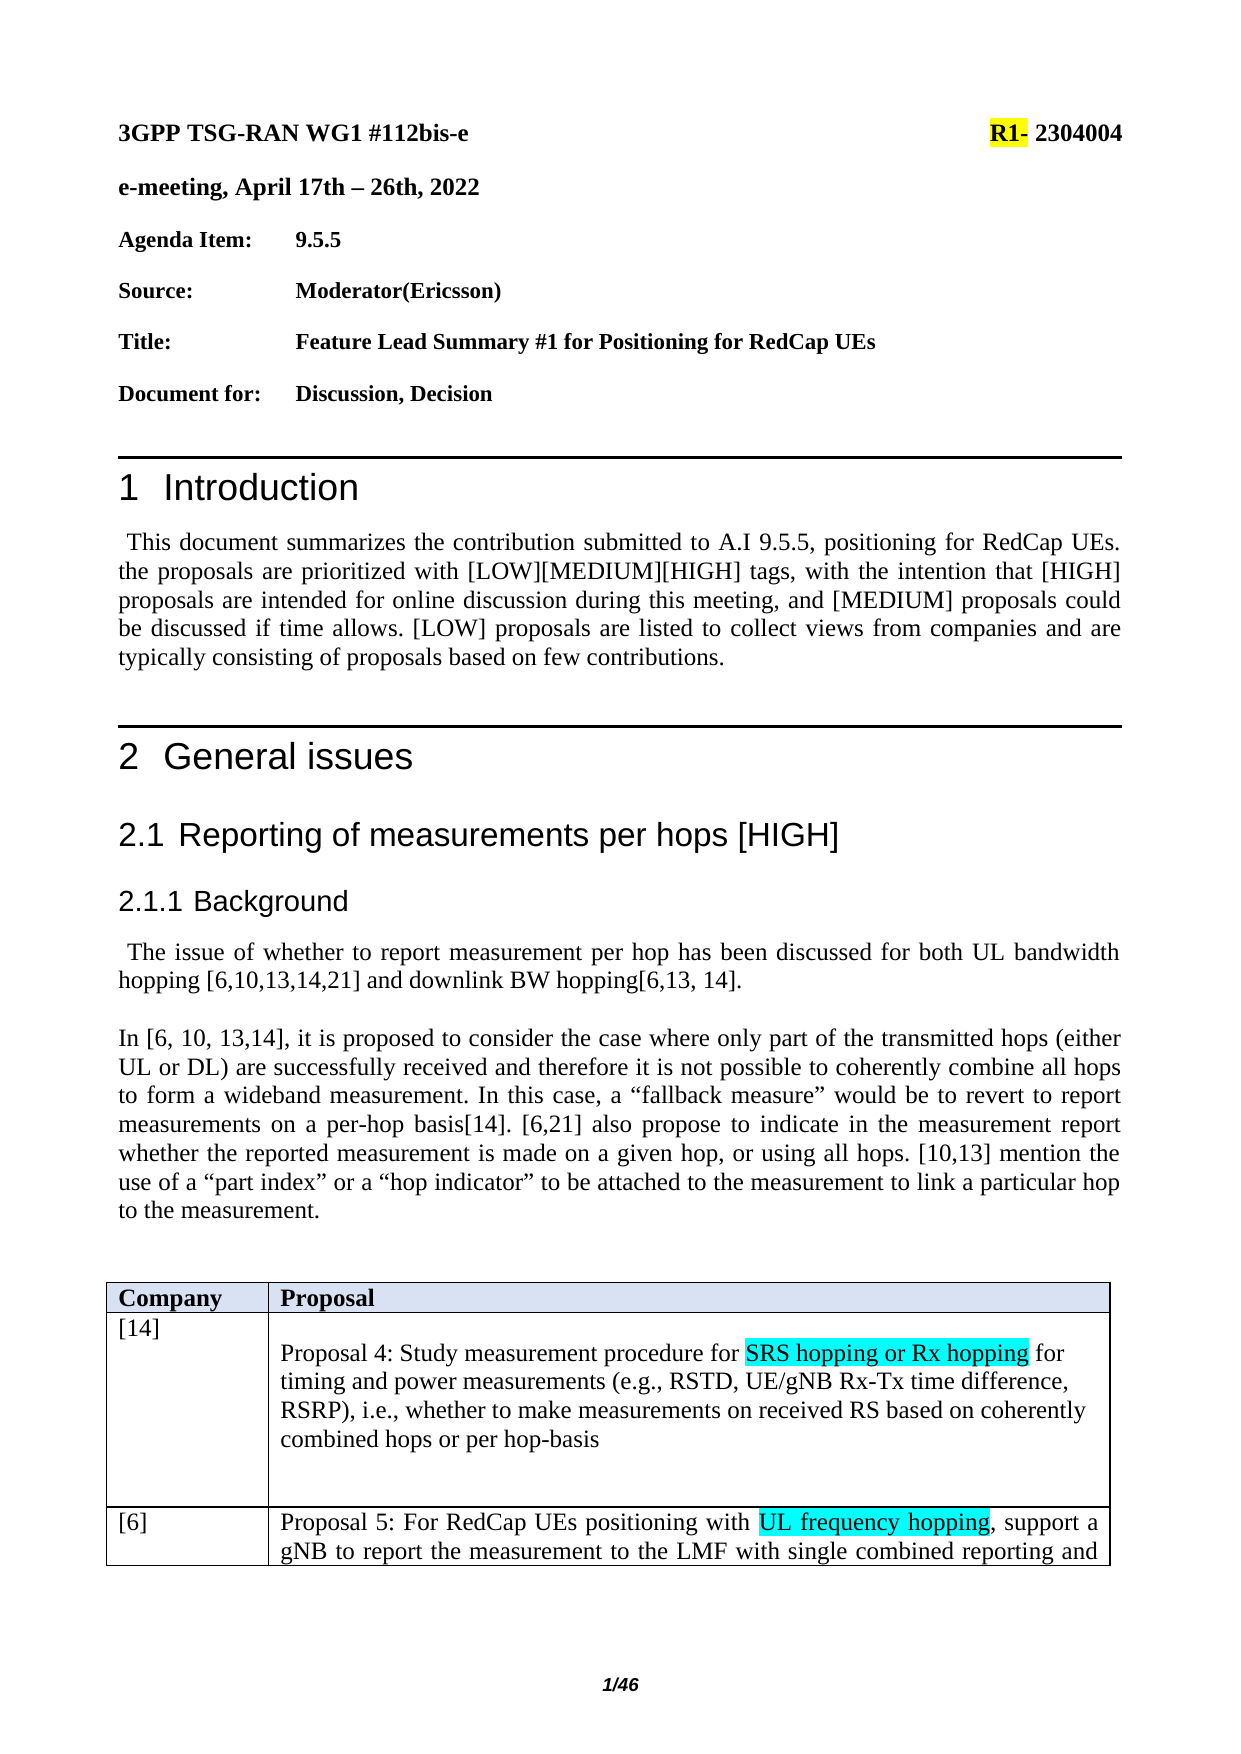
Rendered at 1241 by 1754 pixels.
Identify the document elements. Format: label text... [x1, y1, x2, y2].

text In [6, 10, 13,14], it is proposed to consider the case where only part of the transmitted hops (either UL or DL) are successfully received and therefore it is not possible to coherently combine all hops to form a wideband measurement. In this case, a “fallback measure” would be to revert to report measurements on a per-hop basis[14]. [6,21] also propose to indicate in the measurement report whether the reported measurement is made on a given hop, or using all hops. [10,13] mention the use of a “part index” or a “hop indicator” to be attached to the measurement to link a particular hop to the measurement. [118, 1023, 1122, 1224]
text Document for: Discussion, Decision [118, 380, 1122, 406]
text The issue of whether to report measurement per hop has been discussed for both UL bandwidth hopping [6,10,13,14,21] and downlink BW hopping[6,13, 14]. [118, 937, 1122, 994]
table_header Company [107, 1283, 268, 1312]
text This document summarizes the contribution submitted to A.I 9.5.5, positioning for RedCap UEs. the proposals are prioritized with [LOW][MEDIUM][HIGH] tags, with the intention that [HIGH] proposals are intended for online discussion during this meeting, and [MEDIUM] proposals could be discussed if time allows. [LOW] proposals are listed to collect views from companies and are typically consisting of proposals based on few contributions. [118, 527, 1122, 671]
text e-meeting, April 17th – 26th, 2022 [118, 172, 1122, 201]
text Agenda Item: 9.5.5 [118, 226, 1122, 252]
text Source: Moderator(Ericsson) [118, 277, 1122, 303]
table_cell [269, 1508, 1109, 1565]
table_cell [14] [107, 1313, 268, 1506]
table_header Proposal [269, 1283, 1109, 1312]
text 3GPP TSG-RAN WG1 #112bis-e R1- 2304004 [1028, 118, 1122, 147]
subtitle Reporting of measurements per hops [HIGH] [118, 815, 1122, 853]
table_cell Proposal 4: Study measurement procedure for SRS hopping or Rx hopping for timing and power measurements (e.g., RSTD, UE/gNB Rx-Tx time difference, RSRP), i.e., whether to make measurements on received RS based on coherently combined hops or per hop-basis [269, 1313, 1109, 1506]
table_cell [6] [107, 1508, 268, 1565]
text 3GPP TSG-RAN WG1 #112bis-e R1- 2304004 [118, 118, 990, 147]
subtitle Introduction [118, 459, 1122, 508]
subtitle General issues [118, 728, 1122, 777]
text Title: Feature Lead Summary #1 for Positioning for RedCap UEs [118, 328, 1122, 355]
subtitle Background [118, 884, 1122, 918]
